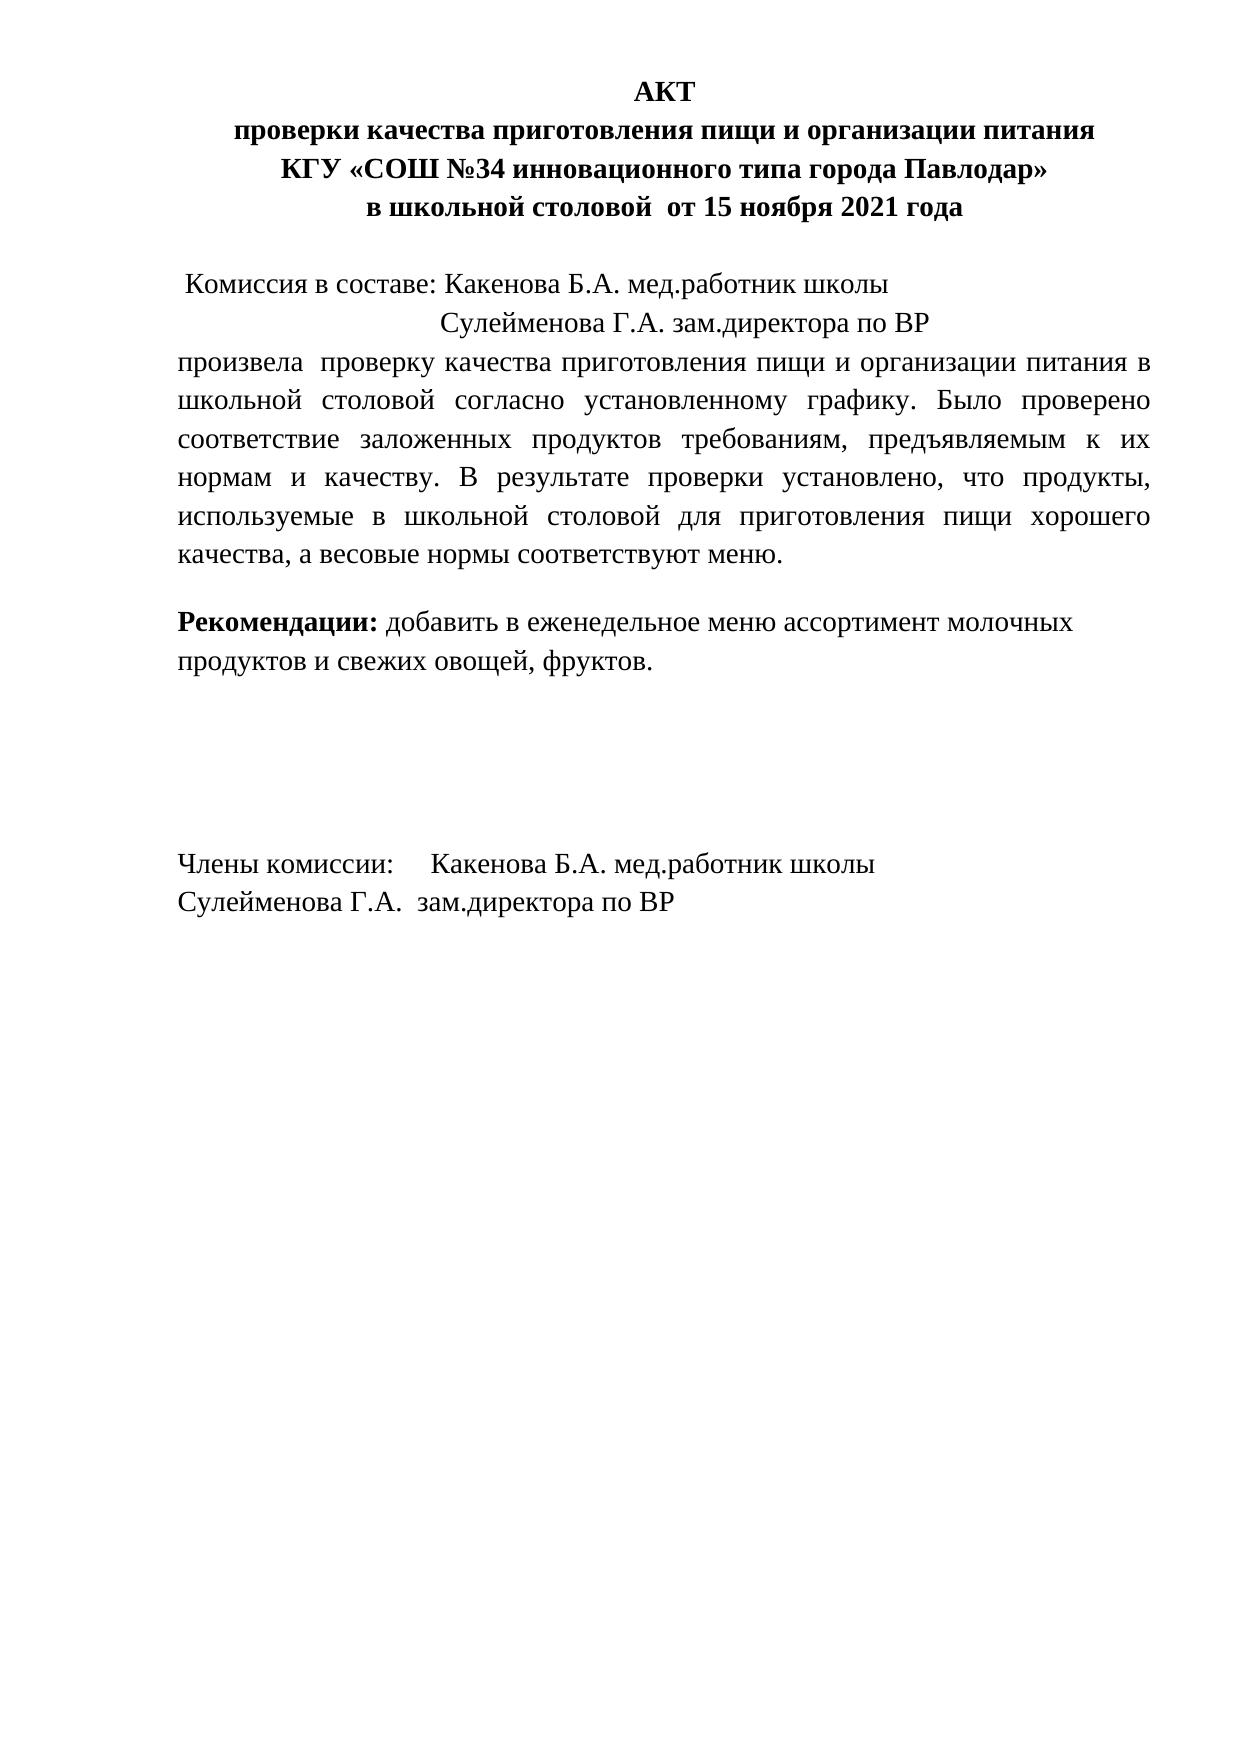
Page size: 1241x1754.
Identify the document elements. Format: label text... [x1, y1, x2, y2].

text АКТ [177, 74, 1152, 107]
text проверки качества приготовления пищи и организации питания [177, 112, 1152, 146]
text Рекомендации: добавить в еженедельное меню ассортимент молочных продуктов и свежих овощей, фруктов. [177, 604, 1152, 676]
text в школьной столовой от 15 ноября 2021 года [177, 189, 1152, 223]
text Комиссия в составе: Какенова Б.А. мед.работник школы [177, 267, 1152, 300]
text Члены комиссии: Какенова Б.А. мед.работник школы Сулейменова Г.А. зам.директора по ВР [177, 846, 1152, 918]
text КГУ «СОШ №34 инновационного типа города Павлодар» [177, 151, 1152, 184]
text Сулейменова Г.А. зам.директора по ВР [177, 305, 1152, 339]
text произвела проверку качества приготовления пищи и организации питания в школьной столовой согласно установленному графику. Было проверено соответствие заложенных продуктов требованиям, предъявляемым к их нормам и качеству. В результате проверки установлено, что продукты, используемые в школьной столовой для приготовления пищи хорошего качества, а весовые нормы соответствуют меню. [177, 344, 1152, 570]
